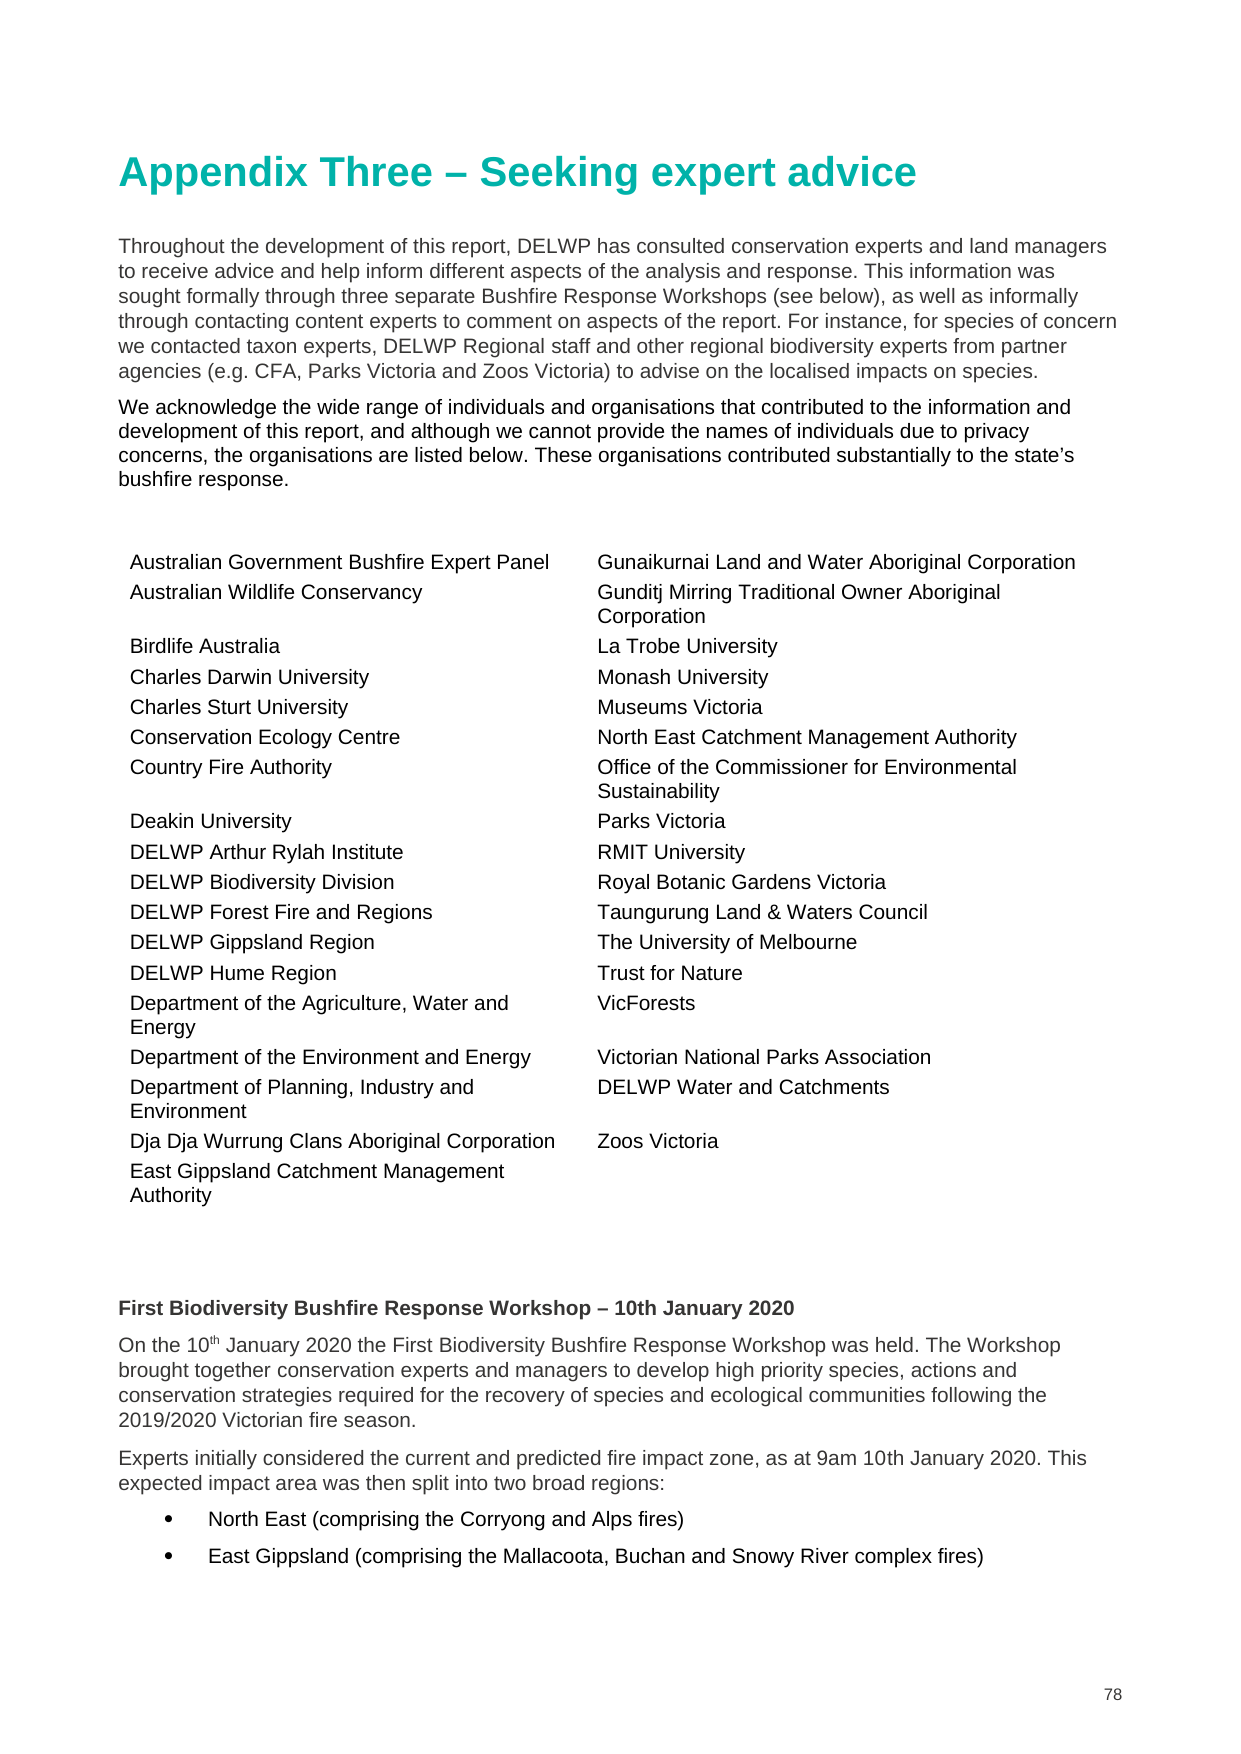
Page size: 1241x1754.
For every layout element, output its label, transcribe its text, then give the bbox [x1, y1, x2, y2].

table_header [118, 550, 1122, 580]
list East Gippsland (comprising the Mallacoota, Buchan and Snowy River complex fires) [165, 1544, 1122, 1568]
text Experts initially considered the current and predicted fire impact zone, as at 9am 10th January 2020. This expected impact area was then split into two broad regions: [118, 1445, 1122, 1495]
text We acknowledge the wide range of individuals and organisations that contributed to the information and development of this report, and although we cannot provide the names of individuals due to privacy concerns, the organisations are listed below. These organisations contributed substantially to the state’s bushfire response. [118, 395, 1122, 491]
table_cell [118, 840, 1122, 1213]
subtitle Appendix Three – Seeking expert advice [118, 149, 1122, 195]
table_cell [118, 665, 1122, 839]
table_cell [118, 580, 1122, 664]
list North East (comprising the Corryong and Alps fires) [165, 1507, 1122, 1531]
subtitle First Biodiversity Bushfire Response Workshop – 10th January 2020 [118, 1295, 1122, 1320]
text Throughout the development of this report, DELWP has consulted conservation experts and land managers to receive advice and help inform different aspects of the analysis and response. This information was sought formally through three separate Bushfire Response Workshops (see below), as well as informally through contacting content experts to comment on aspects of the report. For instance, for species of concern we contacted taxon experts, DELWP Regional staff and other regional biodiversity experts from partner agencies (e.g. CFA, Parks Victoria and Zoos Victoria) to advise on the localised impacts on species. [118, 233, 1122, 383]
text On the 10th January 2020 the First Biodiversity Bushfire Response Workshop was held. The Workshop brought together conservation experts and managers to develop high priority species, actions and conservation strategies required for the recovery of species and ecological communities following the 2019/2020 Victorian fire season. [118, 1332, 1122, 1432]
